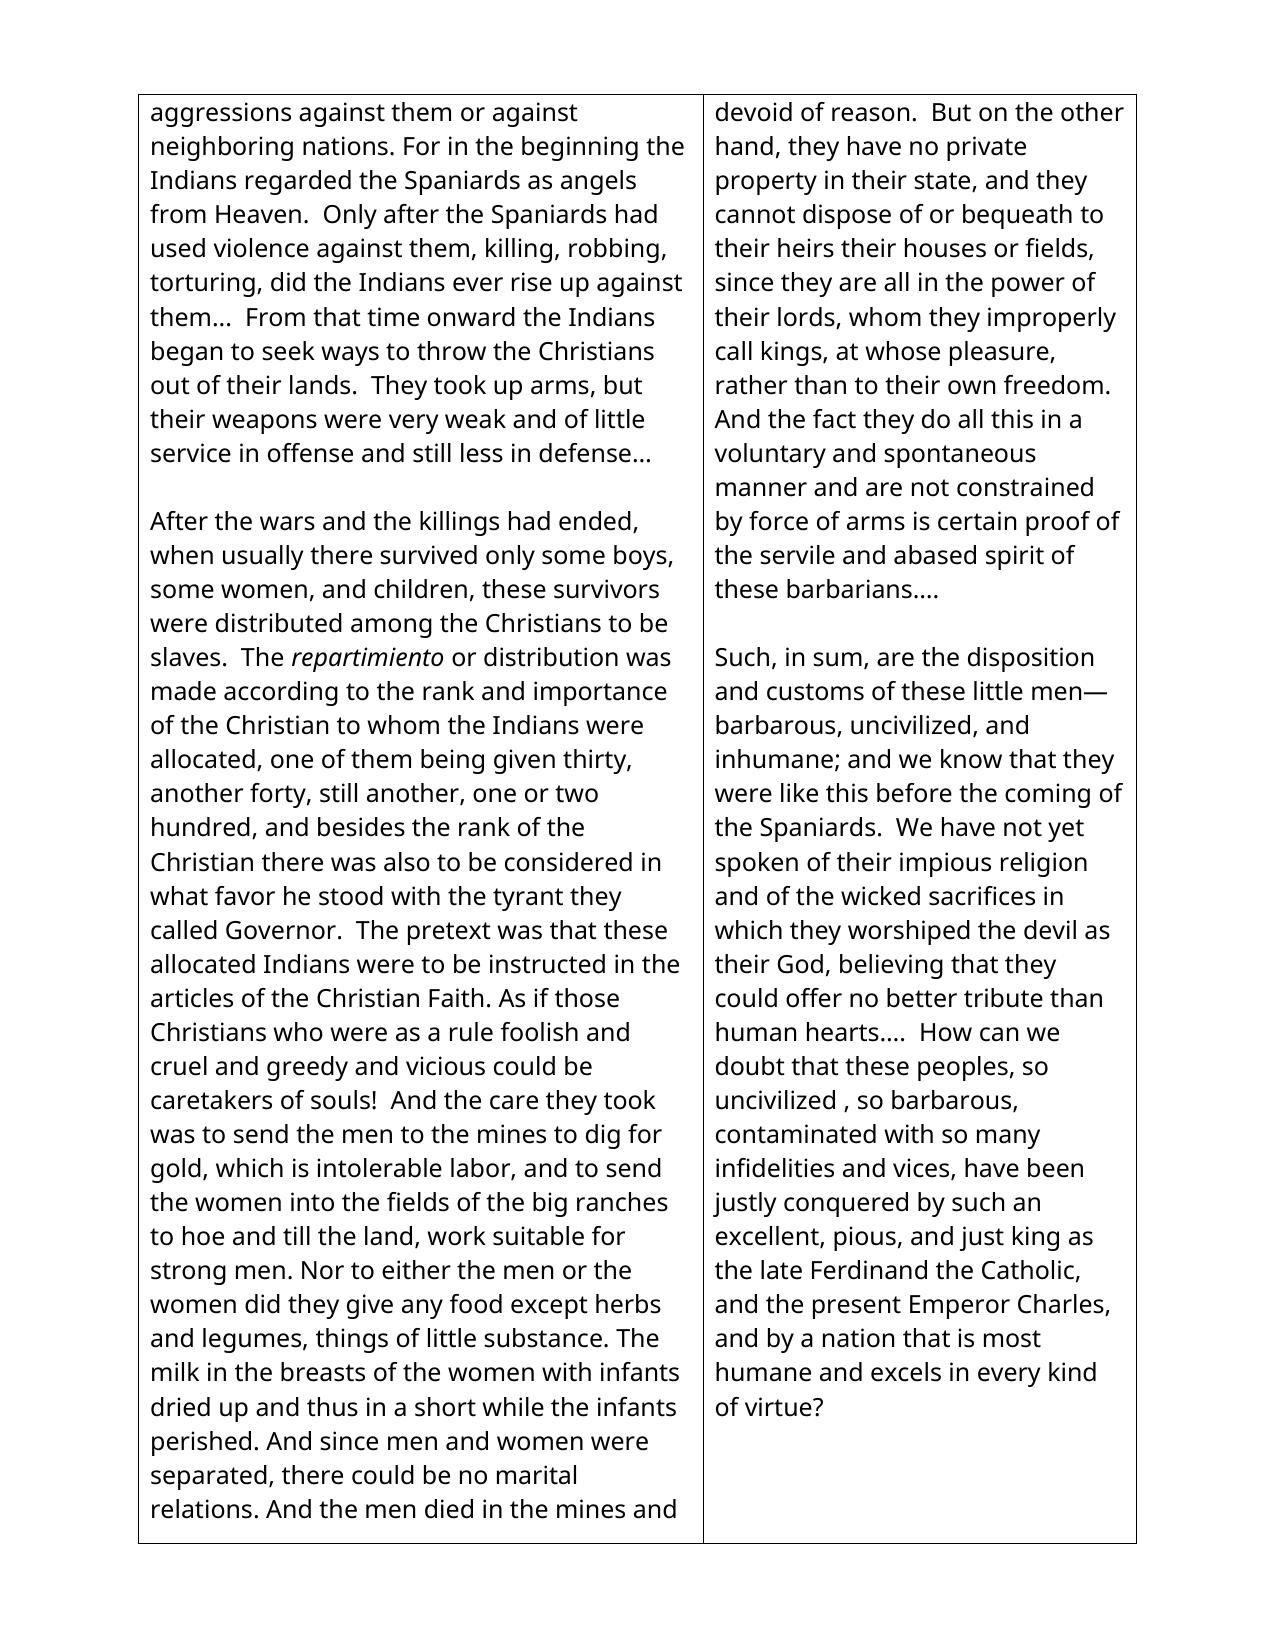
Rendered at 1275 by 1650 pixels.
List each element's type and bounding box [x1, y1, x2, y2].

table_cell [704, 95, 1136, 1542]
table_cell [139, 95, 703, 1542]
